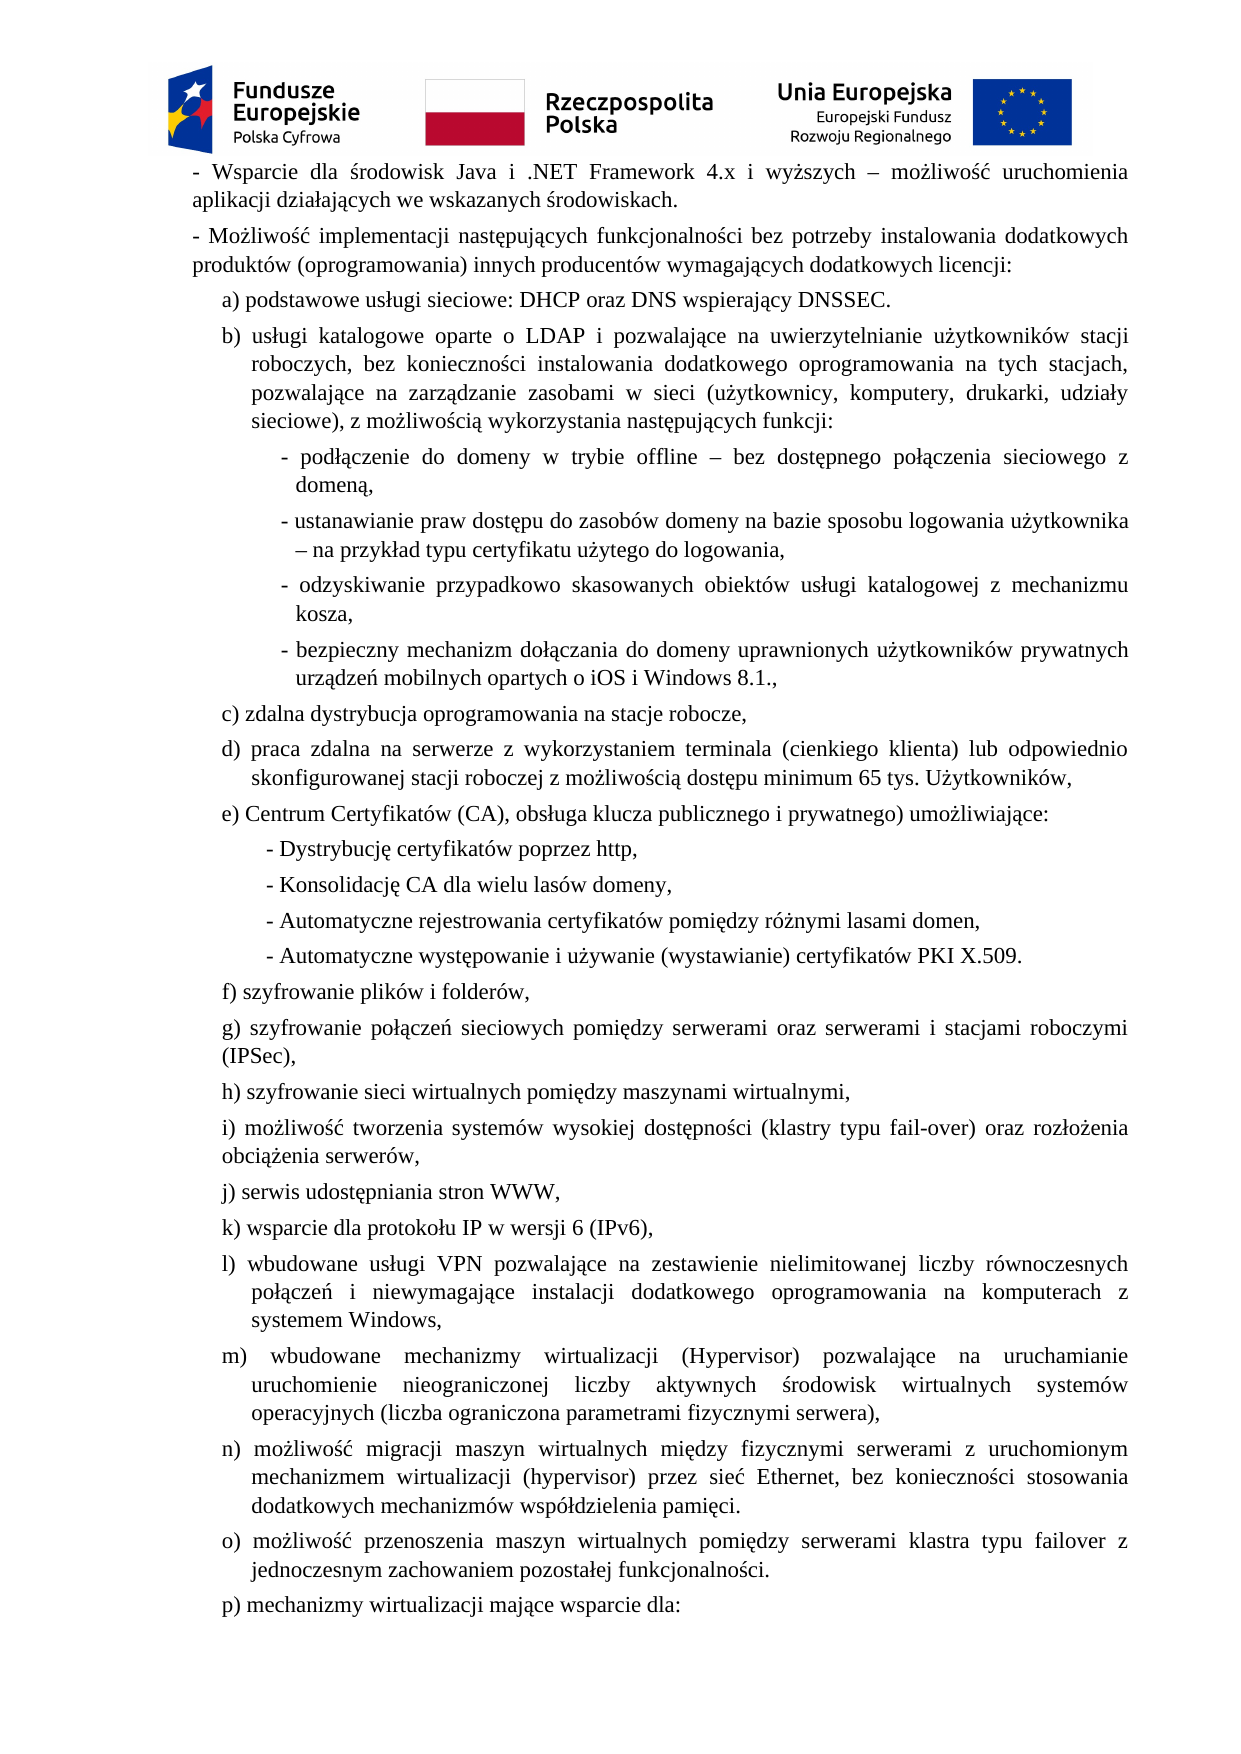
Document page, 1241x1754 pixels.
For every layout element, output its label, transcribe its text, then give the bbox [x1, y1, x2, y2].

text - Automatyczne rejestrowania certyfikatów pomiędzy różnymi lasami domen, [236, 907, 1130, 933]
text - Możliwość implementacji następujących funkcjonalności bez potrzeby instalowania dodatkowych produktów (oprogramowania) innych producentów wymagających dodatkowych licencji: [192, 222, 1130, 277]
text m) wbudowane mechanizmy wirtualizacji (Hypervisor) pozwalające na uruchamianie uruchomienie nieograniczonej liczby aktywnych środowisk wirtualnych systemów operacyjnych (liczba ograniczona parametrami fizycznymi serwera), [222, 1342, 1130, 1425]
text l) wbudowane usługi VPN pozwalające na zestawienie nielimitowanej liczby równoczesnych połączeń i niewymagające instalacji dodatkowego oprogramowania na komputerach z systemem Windows, [222, 1249, 1130, 1333]
text - Automatyczne występowanie i używanie (wystawianie) certyfikatów PKI X.509. [236, 943, 1130, 969]
text f) szyfrowanie plików i folderów, [222, 978, 1130, 1005]
text p) mechanizmy wirtualizacji mające wsparcie dla: [222, 1592, 1130, 1618]
text d) praca zdalna na serwerze z wykorzystaniem terminala (cienkiego klienta) lub odpowiednio skonfigurowanej stacji roboczej z możliwością dostępu minimum 65 tys. Użytkowników, [221, 736, 1130, 790]
text - Wsparcie dla środowisk Java i .NET Framework 4.x i wyższych – możliwość uruchomienia aplikacji działających we wskazanych środowiskach. [192, 141, 1130, 213]
text j) serwis udostępniania stron WWW, [222, 1178, 1130, 1204]
text c) zdalna dystrybucja oprogramowania na stacje robocze, [149, 700, 1130, 726]
text - Dystrybucję certyfikatów poprzez http, [193, 835, 1130, 862]
text g) szyfrowanie połączeń sieciowych pomiędzy serwerami oraz serwerami i stacjami roboczymi (IPSec), [222, 1014, 1130, 1069]
text o) możliwość przenoszenia maszyn wirtualnych pomiędzy serwerami klastra typu failover z jednoczesnym zachowaniem pozostałej funkcjonalności. [222, 1527, 1130, 1582]
text - bezpieczny mechanizm dołączania do domeny uprawnionych użytkowników prywatnych urządzeń mobilnych opartych o iOS i Windows 8.1., [281, 636, 1130, 690]
text n) możliwość migracji maszyn wirtualnych między fizycznymi serwerami z uruchomionym mechanizmem wirtualizacji (hypervisor) przez sieć Ethernet, bez konieczności stosowania dodatkowych mechanizmów współdzielenia pamięci. [222, 1435, 1130, 1518]
text - odzyskiwanie przypadkowo skasowanych obiektów usługi katalogowej z mechanizmu kosza, [281, 571, 1130, 626]
text k) wsparcie dla protokołu IP w wersji 6 (IPv6), [222, 1214, 1130, 1240]
text - ustanawianie praw dostępu do zasobów domeny na bazie sposobu logowania użytkownika – na przykład typu certyfikatu użytego do logowania, [281, 507, 1130, 562]
text a) podstawowe usługi sieciowe: DHCP oraz DNS wspierający DNSSEC. [222, 286, 1130, 313]
text i) możliwość tworzenia systemów wysokiej dostępności (klastry typu fail-over) oraz rozłożenia obciążenia serwerów, [222, 1114, 1130, 1169]
text h) szyfrowanie sieci wirtualnych pomiędzy maszynami wirtualnymi, [222, 1078, 1130, 1104]
text - podłączenie do domeny w trybie offline – bez dostępnego połączenia sieciowego z domeną, [281, 443, 1130, 498]
text b) usługi katalogowe oparte o LDAP i pozwalające na uwierzytelnianie użytkowników stacji roboczych, bez konieczności instalowania dodatkowego oprogramowania na tych stacjach, pozwalające na zarządzanie zasobami w sieci (użytkownicy, komputery, drukarki, udziały sieciowe), z możliwością wykorzystania następujących funkcji: [222, 322, 1130, 434]
picture [147, 62, 1093, 156]
text e) Centrum Certyfikatów (CA), obsługa klucza publicznego i prywatnego) umożliwiające: [149, 800, 1130, 826]
text - Konsolidację CA dla wielu lasów domeny, [236, 871, 1130, 897]
